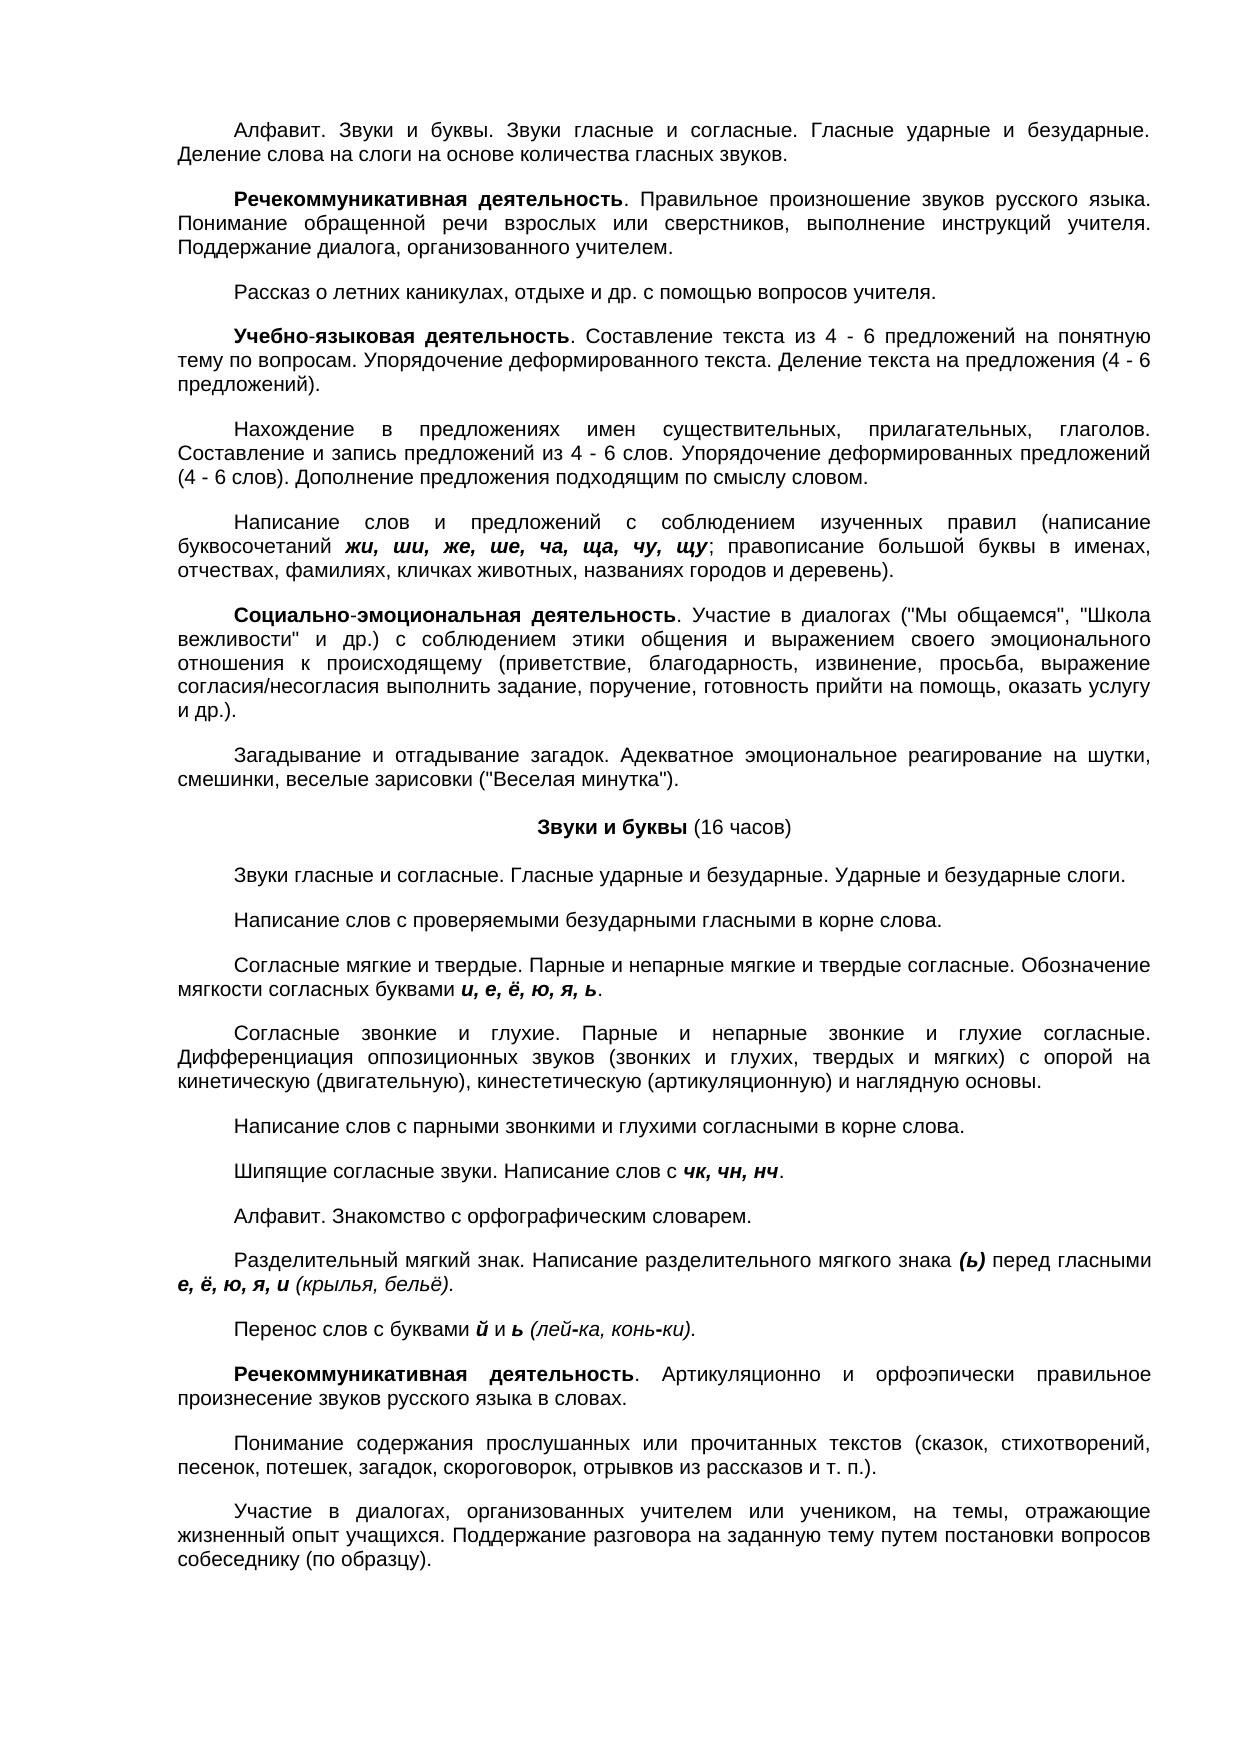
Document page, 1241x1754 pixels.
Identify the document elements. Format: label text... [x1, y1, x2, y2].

text Алфавит. Знакомство с орфографическим словарем. [177, 1203, 1152, 1227]
text Согласные мягкие и твердые. Парные и непарные мягкие и твердые согласные. Обозначение мягкости согласных буквами и, е, ё, ю, я, ь. [177, 952, 1152, 1000]
text Шипящие согласные звуки. Написание слов с чк, чн, нч. [177, 1159, 1152, 1183]
text Понимание содержания прослушанных или прочитанных текстов (сказок, стихотворений, песенок, потешек, загадок, скороговорок, отрывков из рассказов и т. п.). [177, 1431, 1152, 1478]
text Звуки и буквы (16 часов) [177, 815, 1152, 839]
text Речекоммуникативная деятельность. Артикуляционно и орфоэпически правильное произнесение звуков русского языка в словах. [177, 1362, 1152, 1410]
text Разделительный мягкий знак. Написание разделительного мягкого знака (ь) перед гласными е, ё, ю, я, и (крылья, бельё). [177, 1248, 1152, 1296]
text Написание слов и предложений с соблюдением изученных правил (написание буквосочетаний жи, ши, же, ше, ча, ща, чу, щу; правописание большой буквы в именах, отчествах, фамилиях, кличках животных, названиях городов и деревень). [177, 510, 1152, 582]
text Загадывание и отгадывание загадок. Адекватное эмоциональное реагирование на шутки, смешинки, веселые зарисовки ("Веселая минутка"). [177, 743, 1152, 791]
text Согласные звонкие и глухие. Парные и непарные звонкие и глухие согласные. Дифференциация оппозиционных звуков (звонких и глухих, твердых и мягких) с опорой на кинетическую (двигательную), кинестетическую (артикуляционную) и наглядную основы. [177, 1021, 1152, 1093]
text Учебно-языковая деятельность. Составление текста из 4 - 6 предложений на понятную тему по вопросам. Упорядочение деформированного текста. Деление текста на предложения (4 - 6 предложений). [177, 324, 1152, 396]
text Написание слов с проверяемыми безударными гласными в корне слова. [177, 908, 1152, 932]
text Речекоммуникативная деятельность. Правильное произношение звуков русского языка. Понимание обращенной речи взрослых или сверстников, выполнение инструкций учителя. Поддержание диалога, организованного учителем. [177, 187, 1152, 259]
text Перенос слов с буквами й и ь (лей-ка, конь-ки). [177, 1317, 1152, 1341]
text Социально-эмоциональная деятельность. Участие в диалогах ("Мы общаемся", "Школа вежливости" и др.) с соблюдением этики общения и выражением своего эмоционального отношения к происходящему (приветствие, благодарность, извинение, просьба, выражение согласия/несогласия выполнить задание, поручение, готовность прийти на помощь, оказать услугу и др.). [177, 602, 1152, 722]
text Написание слов с парными звонкими и глухими согласными в корне слова. [177, 1114, 1152, 1138]
text Рассказ о летних каникулах, отдыхе и др. с помощью вопросов учителя. [177, 279, 1152, 303]
text Алфавит. Звуки и буквы. Звуки гласные и согласные. Гласные ударные и безударные. Деление слова на слоги на основе количества гласных звуков. [177, 118, 1152, 166]
text Нахождение в предложениях имен существительных, прилагательных, глаголов. Составление и запись предложений из 4 - 6 слов. Упорядочение деформированных предложений (4 - 6 слов). Дополнение предложения подходящим по смыслу словом. [177, 417, 1152, 489]
text Участие в диалогах, организованных учителем или учеником, на темы, отражающие жизненный опыт учащихся. Поддержание разговора на заданную тему путем постановки вопросов собеседнику (по образцу). [177, 1499, 1152, 1571]
text Звуки гласные и согласные. Гласные ударные и безударные. Ударные и безударные слоги. [177, 863, 1152, 887]
